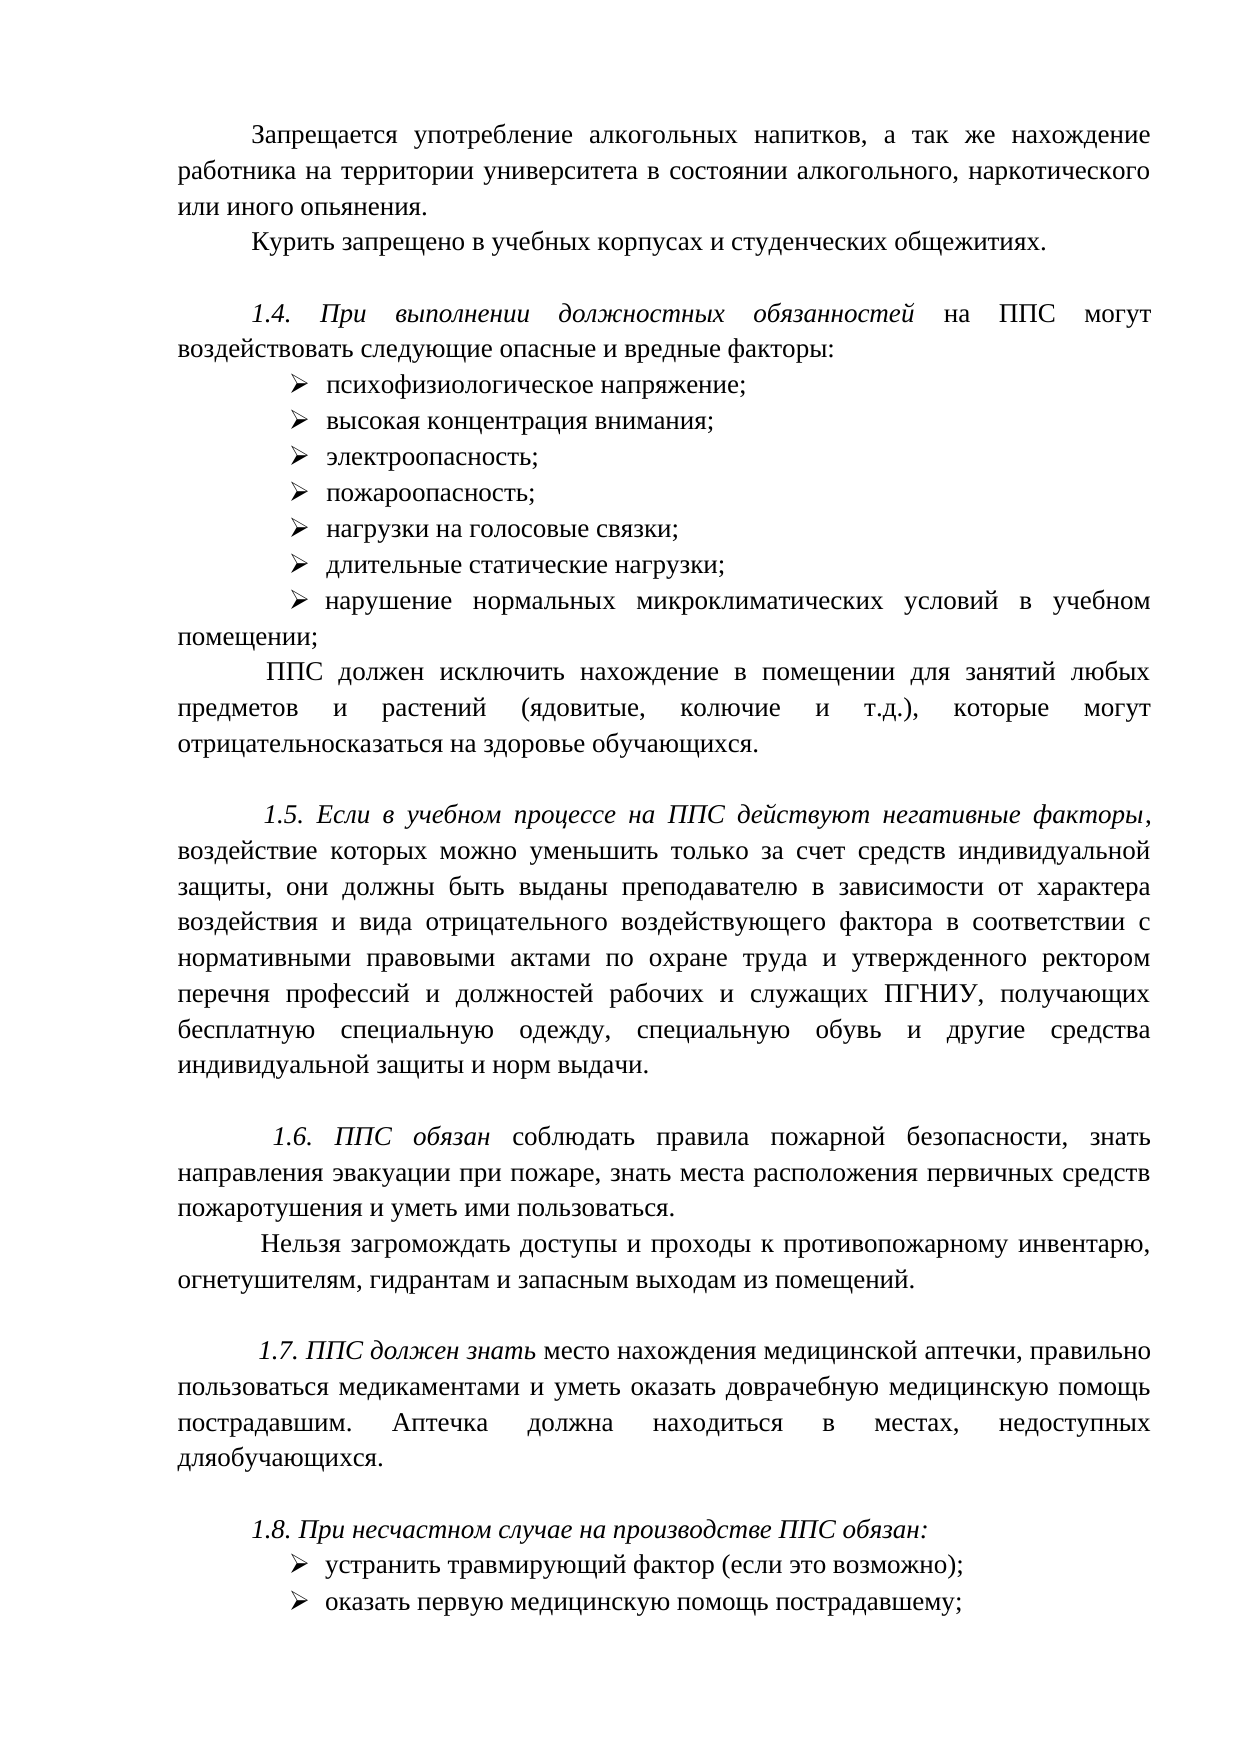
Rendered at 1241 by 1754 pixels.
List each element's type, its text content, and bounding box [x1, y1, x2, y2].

list устранить травмирующий фактор (если это возможно); [177, 1549, 1152, 1580]
list длительные статические нагрузки; [288, 548, 1152, 579]
text 1.8. При несчастном случае на производстве ППС обязан: [177, 1513, 1152, 1544]
list пожароопасность; [288, 476, 1152, 507]
text 1.7. ППС должен знать место нахождения медицинской аптечки, правильно пользоваться медикаментами и уметь оказать доврачебную медицинскую помощь пострадавшим. Аптечка должна находиться в местах, недоступных дляобучающихся. [177, 1334, 1152, 1473]
text Нельзя загромождать доступы и проходы к противопожарному инвентарю, огнетушителям, гидрантам и запасным выходам из помещений. [177, 1227, 1152, 1294]
text 1.4. При выполнении должностных обязанностей на ППС могут воздействовать следующие опасные и вредные факторы: [177, 297, 1152, 364]
list высокая концентрация внимания; [288, 404, 1152, 435]
list электроопасность; [288, 440, 1152, 471]
text 1.5. Если в учебном процессе на ППС действуют негативные факторы, воздействие которых можно уменьшить только за счет средств индивидуальной защиты, они должны быть выданы преподавателю в зависимости от характера воздействия и вида отрицательного воздействующего фактора в соответствии с нормативными правовыми актами по охране труда и утвержденного ректором перечня профессий и должностей рабочих и служащих ПГНИУ, получающих бесплатную специальную одежду, специальную обувь и другие средства индивидуальной защиты и норм выдачи. [177, 798, 1152, 1079]
text 1.6. ППС обязан соблюдать правила пожарной безопасности, знать направления эвакуации при пожаре, знать места расположения первичных средств пожаротушения и уметь ими пользоваться. [177, 1120, 1152, 1222]
list нагрузки на голосовые связки; [288, 512, 1152, 543]
text Запрещается употребление алкогольных напитков, а так же нахождение работника на территории университета в состоянии алкогольного, наркотического или иного опьянения. [177, 118, 1152, 221]
list нарушение нормальных микроклиматических условий в учебном помещении; [177, 584, 1152, 651]
list оказать первую медицинскую помощь пострадавшему; [177, 1584, 1152, 1616]
list психофизиологическое напряжение; [288, 368, 1152, 399]
text ППС должен исключить нахождение в помещении для занятий любых предметов и растений (ядовитые, колючие и т.д.), которые могут отрицательносказаться на здоровье обучающихся. [177, 655, 1152, 758]
text Курить запрещено в учебных корпусах и студенческих общежитиях. [177, 225, 1152, 256]
